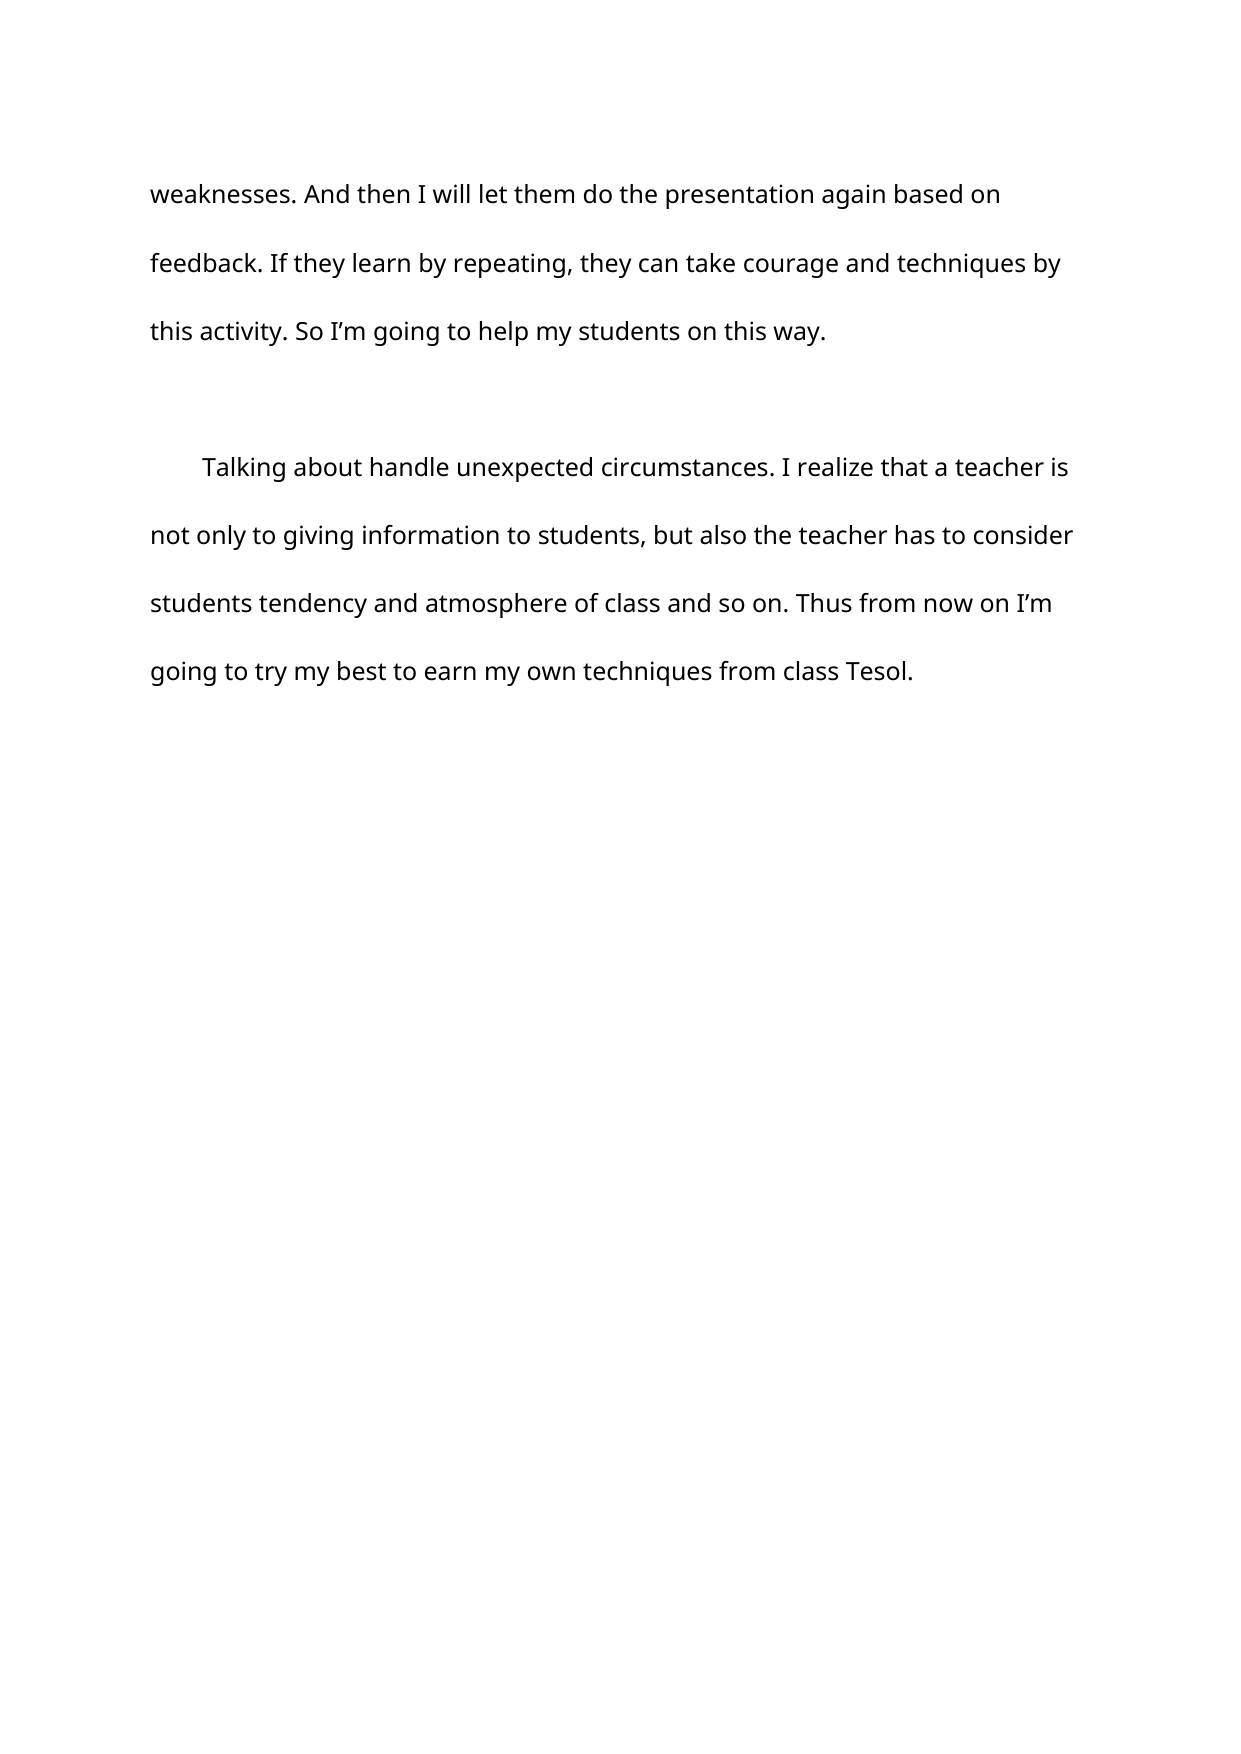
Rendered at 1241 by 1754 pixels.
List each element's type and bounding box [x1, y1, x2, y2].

text [150, 177, 1090, 688]
